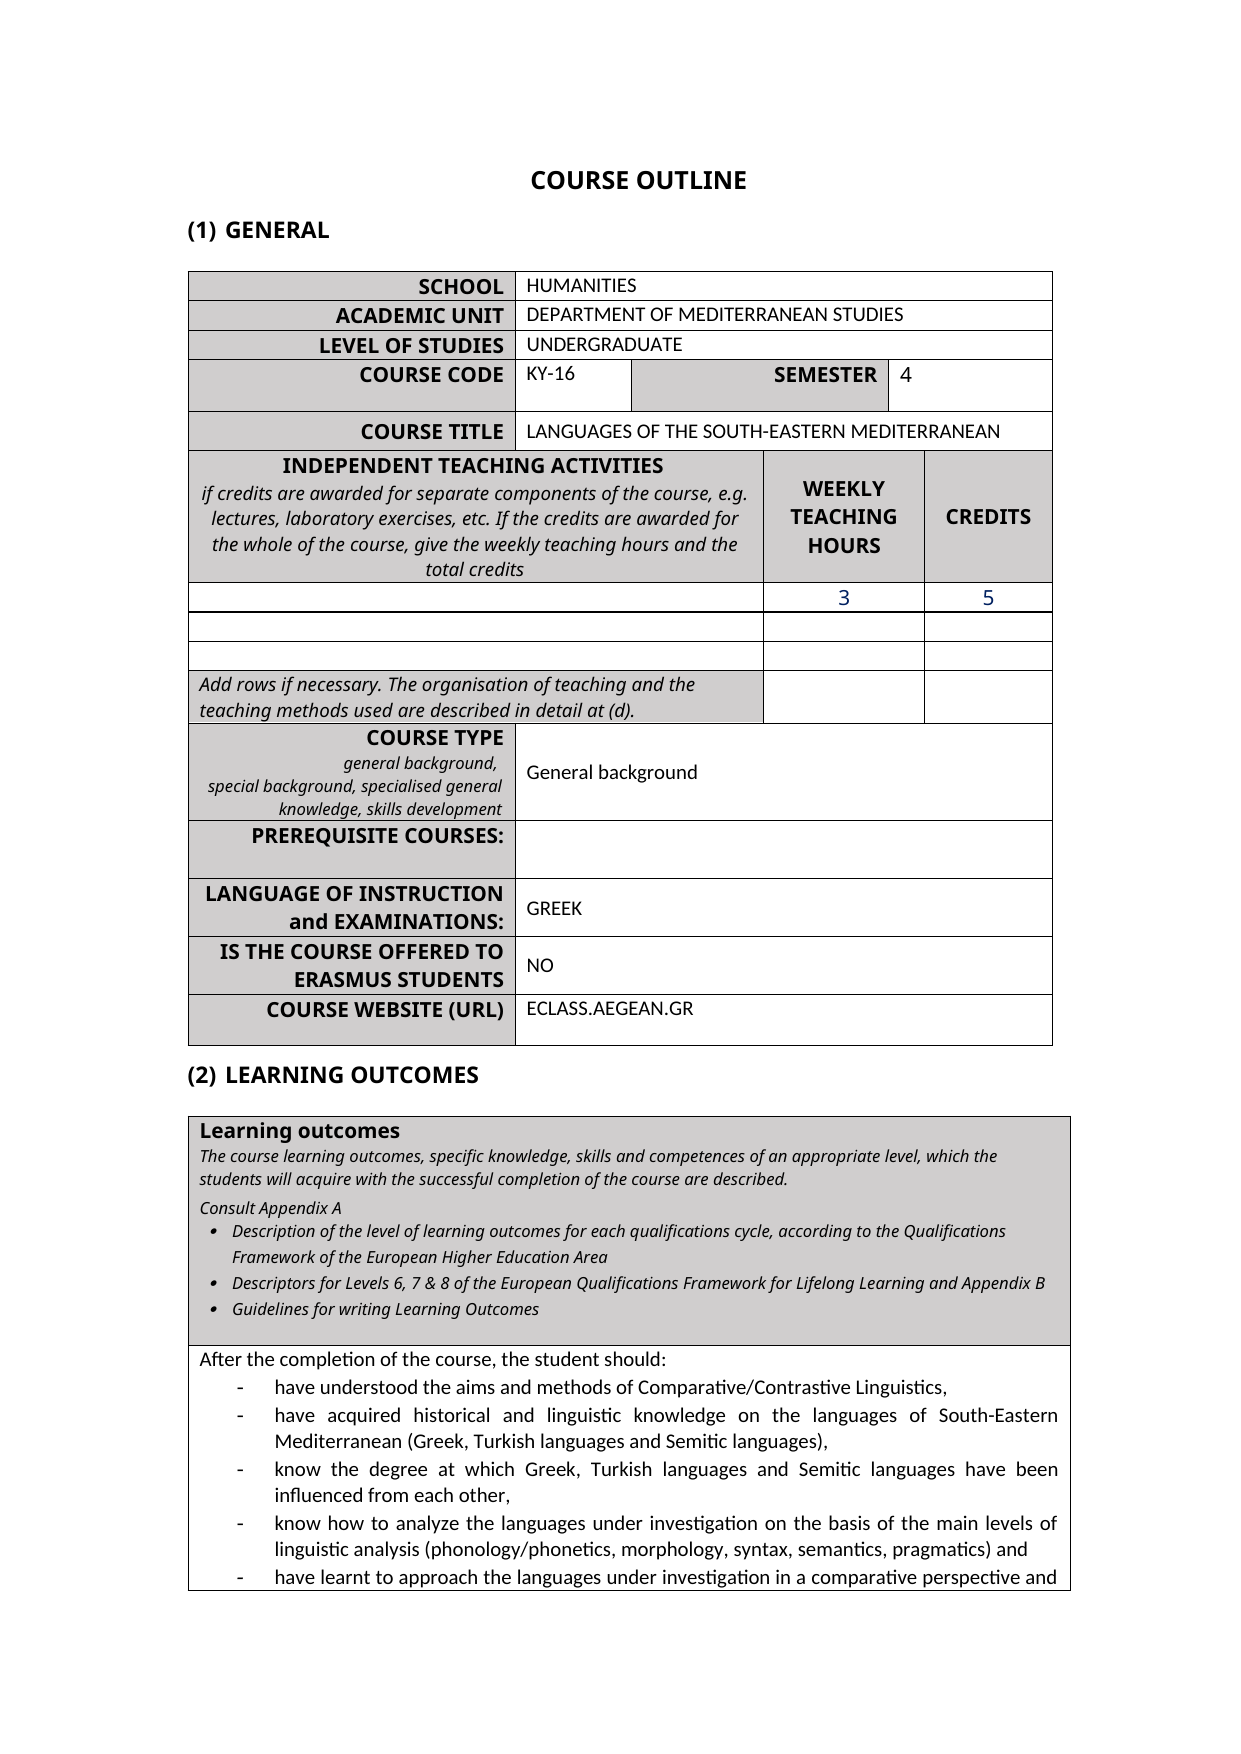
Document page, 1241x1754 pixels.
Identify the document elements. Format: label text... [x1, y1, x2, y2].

table_cell [764, 671, 924, 722]
table_cell The course learning outcomes, specific knowledge, skills and competences of an appropriate level, which the students will acquire with the successful completion of the course are described. Consult Appendix A Description of the level of learning outcomes for each qualifications cycle, according to the Qualifications Framework of the European Higher Education Area Descriptors for Levels 6, 7 & 8 of the European Qualifications Framework for Lifelong Learning and Appendix B Guidelines for writing Learning Outcomes [189, 1145, 1070, 1345]
table_cell [925, 613, 1052, 641]
table_cell WEEKLY TEACHING HOURS [764, 451, 924, 582]
table_cell DEPARTMENT OF MEDITERRANEAN STUDIES [516, 301, 1052, 330]
table_cell ΚΥ-16 [516, 360, 631, 411]
text COURSE OUTLINE [187, 162, 1053, 197]
table_cell UNDERGRADUATE [516, 331, 1052, 359]
table_cell [189, 583, 763, 611]
table_cell INDEPENDENT TEACHING ACTIVITIES if credits are awarded for separate components of the course, e.g. lectures, laboratory exercises, etc. If the credits are awarded for the whole of the course, give the weekly teaching hours and the total credits [189, 451, 763, 582]
table_cell LANGUAGE OF INSTRUCTION and EXAMINATIONS: [189, 879, 515, 936]
table_cell SEMESTER [632, 360, 888, 411]
table_cell [189, 613, 763, 641]
table_cell PREREQUISITE COURSES: [189, 821, 515, 878]
table_cell COURSE TITLE [189, 412, 515, 450]
list LEARNING OUTCOMES [187, 1059, 1053, 1090]
table_cell [925, 642, 1052, 670]
table_cell GREEK [516, 879, 1052, 936]
table_cell LEVEL OF STUDIES [189, 331, 515, 359]
table_header SCHOOL [189, 272, 515, 300]
table_cell CREDITS [925, 451, 1052, 582]
table_cell COURSE WEBSITE (URL) [189, 995, 515, 1045]
table_cell [764, 642, 924, 670]
table_cell COURSE CODE [189, 360, 515, 411]
table_cell IS THE COURSE OFFERED TO ERASMUS STUDENTS [189, 937, 515, 994]
table_cell General background [516, 724, 1052, 820]
table_header Learning outcomes [189, 1117, 1070, 1145]
table_cell [764, 613, 924, 641]
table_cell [189, 1346, 1070, 1590]
table_cell Add rows if necessary. The organisation of teaching and the teaching methods used are described in detail at (d). [189, 671, 763, 722]
table_cell 3 [764, 583, 924, 611]
table_cell 4 [889, 360, 1052, 411]
table_cell [189, 642, 763, 670]
list GENERAL [187, 214, 1053, 245]
table_cell NO [516, 937, 1052, 994]
table_cell [925, 671, 1052, 722]
table_cell 5 [925, 583, 1052, 611]
table_cell ECLASS.AEGEAN.GR [516, 995, 1052, 1045]
table_cell ACADEMIC UNIT [189, 301, 515, 330]
table_cell COURSE TYPE general background, special background, specialised general knowledge, skills development [189, 724, 515, 820]
table_cell LANGUAGES OF THE SOUTH-EASTERN MEDITERRANEAN [516, 412, 1052, 450]
table_cell [516, 821, 1052, 878]
table_header HUMANITIES [516, 272, 1052, 300]
